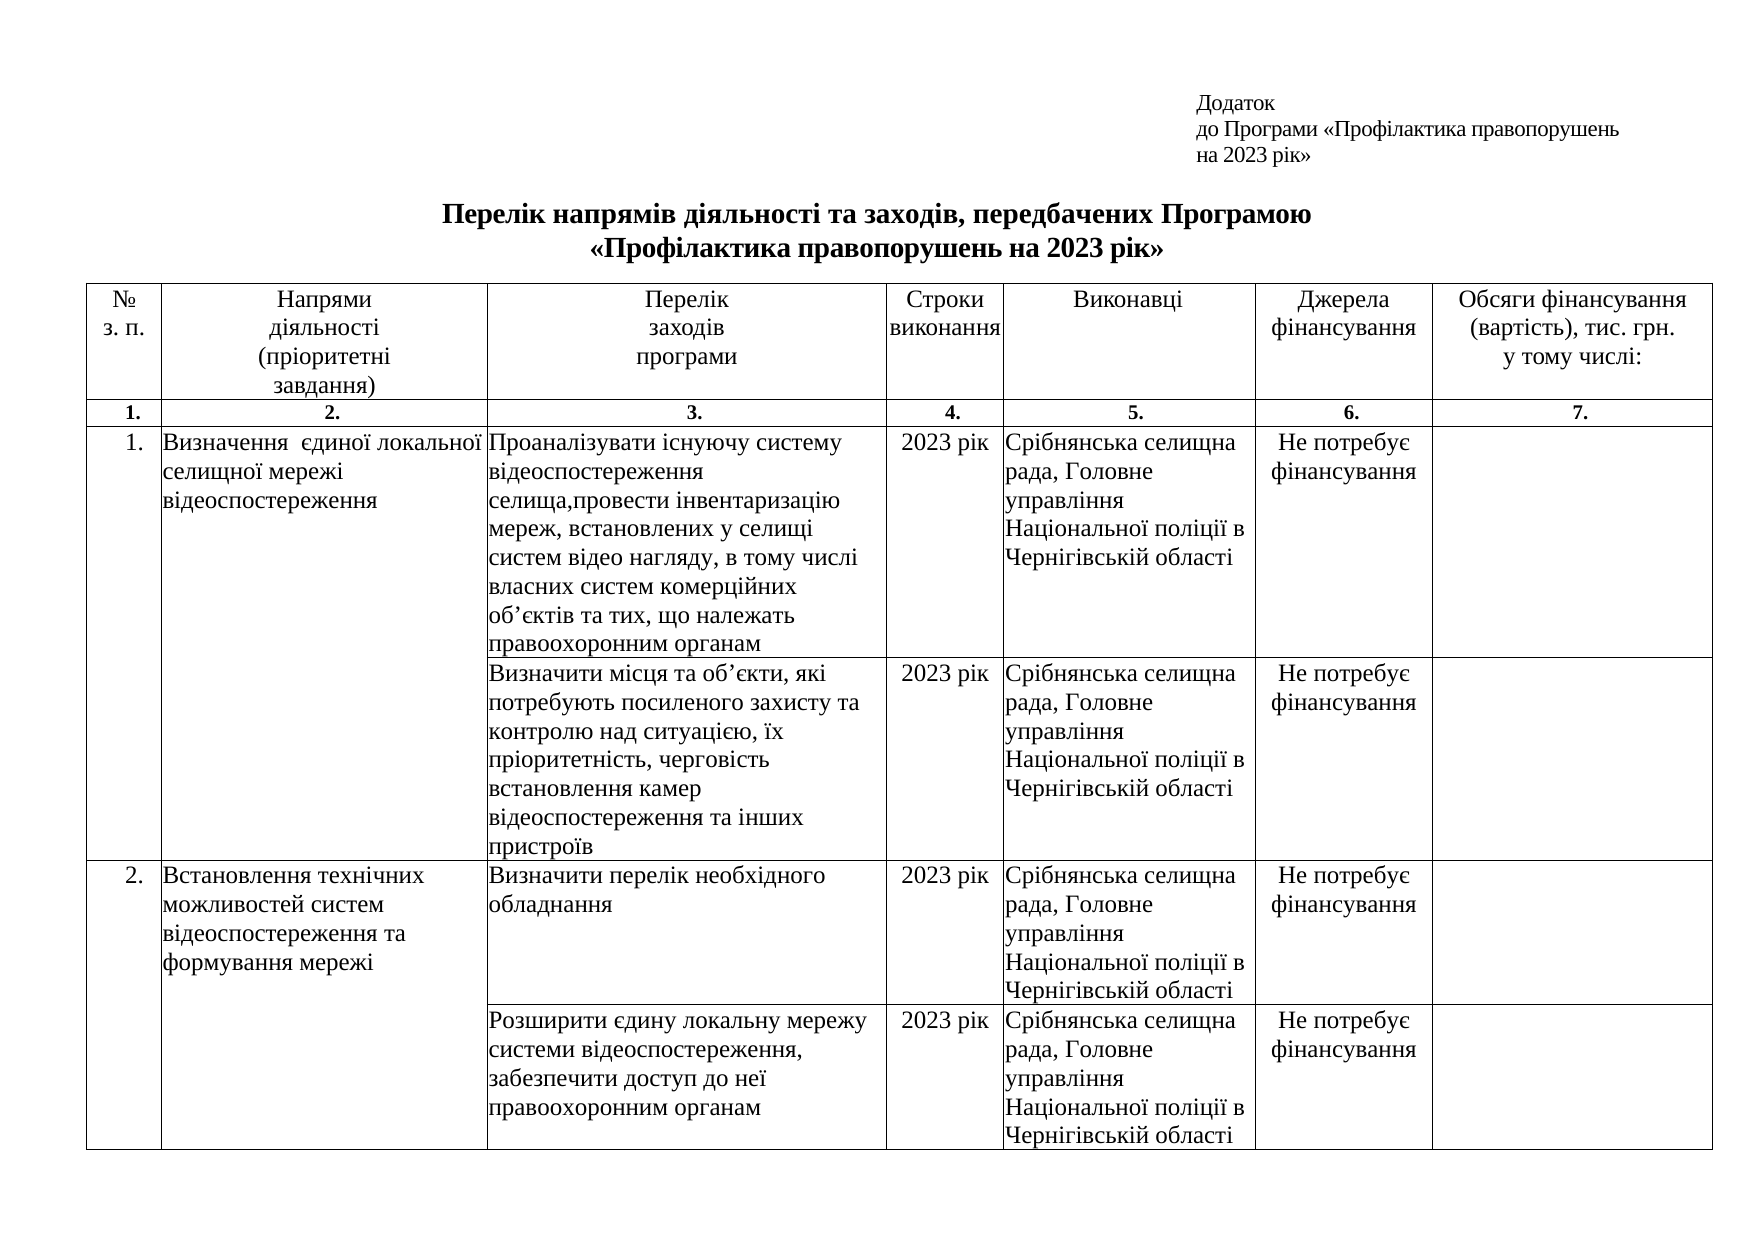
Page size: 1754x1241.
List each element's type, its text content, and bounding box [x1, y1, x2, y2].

table_cell [87, 427, 161, 859]
text Перелік напрямів діяльності та заходів, передбачених Програмою [88, 196, 1665, 230]
table_cell 2023 рік [887, 658, 1003, 859]
table_cell [1433, 861, 1712, 1004]
table_cell Встановлення технічних можливостей систем відеоспостереження та формування мережі [162, 861, 487, 1149]
table_cell Не потребує фінансування [1256, 658, 1432, 859]
table_cell Визначити перелік необхідного обладнання [488, 861, 886, 1004]
table_cell [1433, 400, 1712, 426]
table_cell 2023 рік [887, 861, 1003, 1004]
table_cell Розширити єдину локальну мережу системи відеоспостереження, забезпечити доступ до неї правоохоронним органам [488, 1005, 886, 1149]
text «Профілактика правопорушень на 2023 рік» [88, 230, 1665, 263]
table_cell Срібнянська селищна рада, Головне управління Національної поліції в Чернігівській області [1004, 427, 1255, 657]
table_cell Срібнянська селищна рада, Головне управління Національної поліції в Чернігівській області [1004, 658, 1255, 859]
table_cell [162, 400, 487, 426]
table_cell Не потребує фінансування [1256, 427, 1432, 657]
table_cell Срібнянська селищна рада, Головне управління Національної поліції в Чернігівській області [1004, 861, 1255, 1004]
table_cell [1004, 1005, 1255, 1149]
table_cell Визначити місця та об’єкти, які потребують посиленого захисту та контролю над ситуацією, їх пріоритетність, черговість встановлення камер відеоспостереження та інших пристроїв [488, 658, 886, 859]
table_cell [1256, 400, 1432, 426]
table_cell 2023 рік [887, 1005, 1003, 1149]
table_cell 2023 рік [887, 427, 1003, 657]
table_header Обсяги фінансування (вартість), тис. грн. у тому числі: [1433, 284, 1712, 399]
table_cell Проаналізувати існуючу систему відеоспостереження селища,провести інвентаризацію мереж, встановлених у селищі систем відео нагляду, в тому числі власних систем комерційних об’єктів та тих, що належать правоохоронним органам [488, 427, 886, 657]
table_cell [887, 400, 1003, 426]
table_cell [87, 400, 161, 426]
table_header № з. п. [87, 284, 161, 399]
text до Програми «Профілактика правопорушень [1196, 115, 1665, 141]
table_cell Не потребує фінансування [1256, 1005, 1432, 1149]
table_header Виконавці [1004, 284, 1255, 399]
table_header Джерела фінансування [1256, 284, 1432, 399]
table_header Перелік заходів програми [488, 284, 886, 399]
table_cell [1433, 658, 1712, 859]
text на 2023 рік» [1196, 141, 1665, 168]
text Додаток [1196, 89, 1665, 115]
table_header Напрями діяльності (пріоритетні завдання) [162, 284, 487, 399]
table_header Строки виконання [887, 284, 1003, 399]
table_cell [488, 400, 886, 426]
table_cell [1004, 400, 1255, 426]
table_cell Не потребує фінансування [1256, 861, 1432, 1004]
table_cell [1433, 427, 1712, 657]
table_cell Визначення єдиної локальної селищної мережі відеоспостереження [162, 427, 487, 859]
table_cell [1433, 1005, 1712, 1149]
table_cell [87, 861, 161, 1149]
